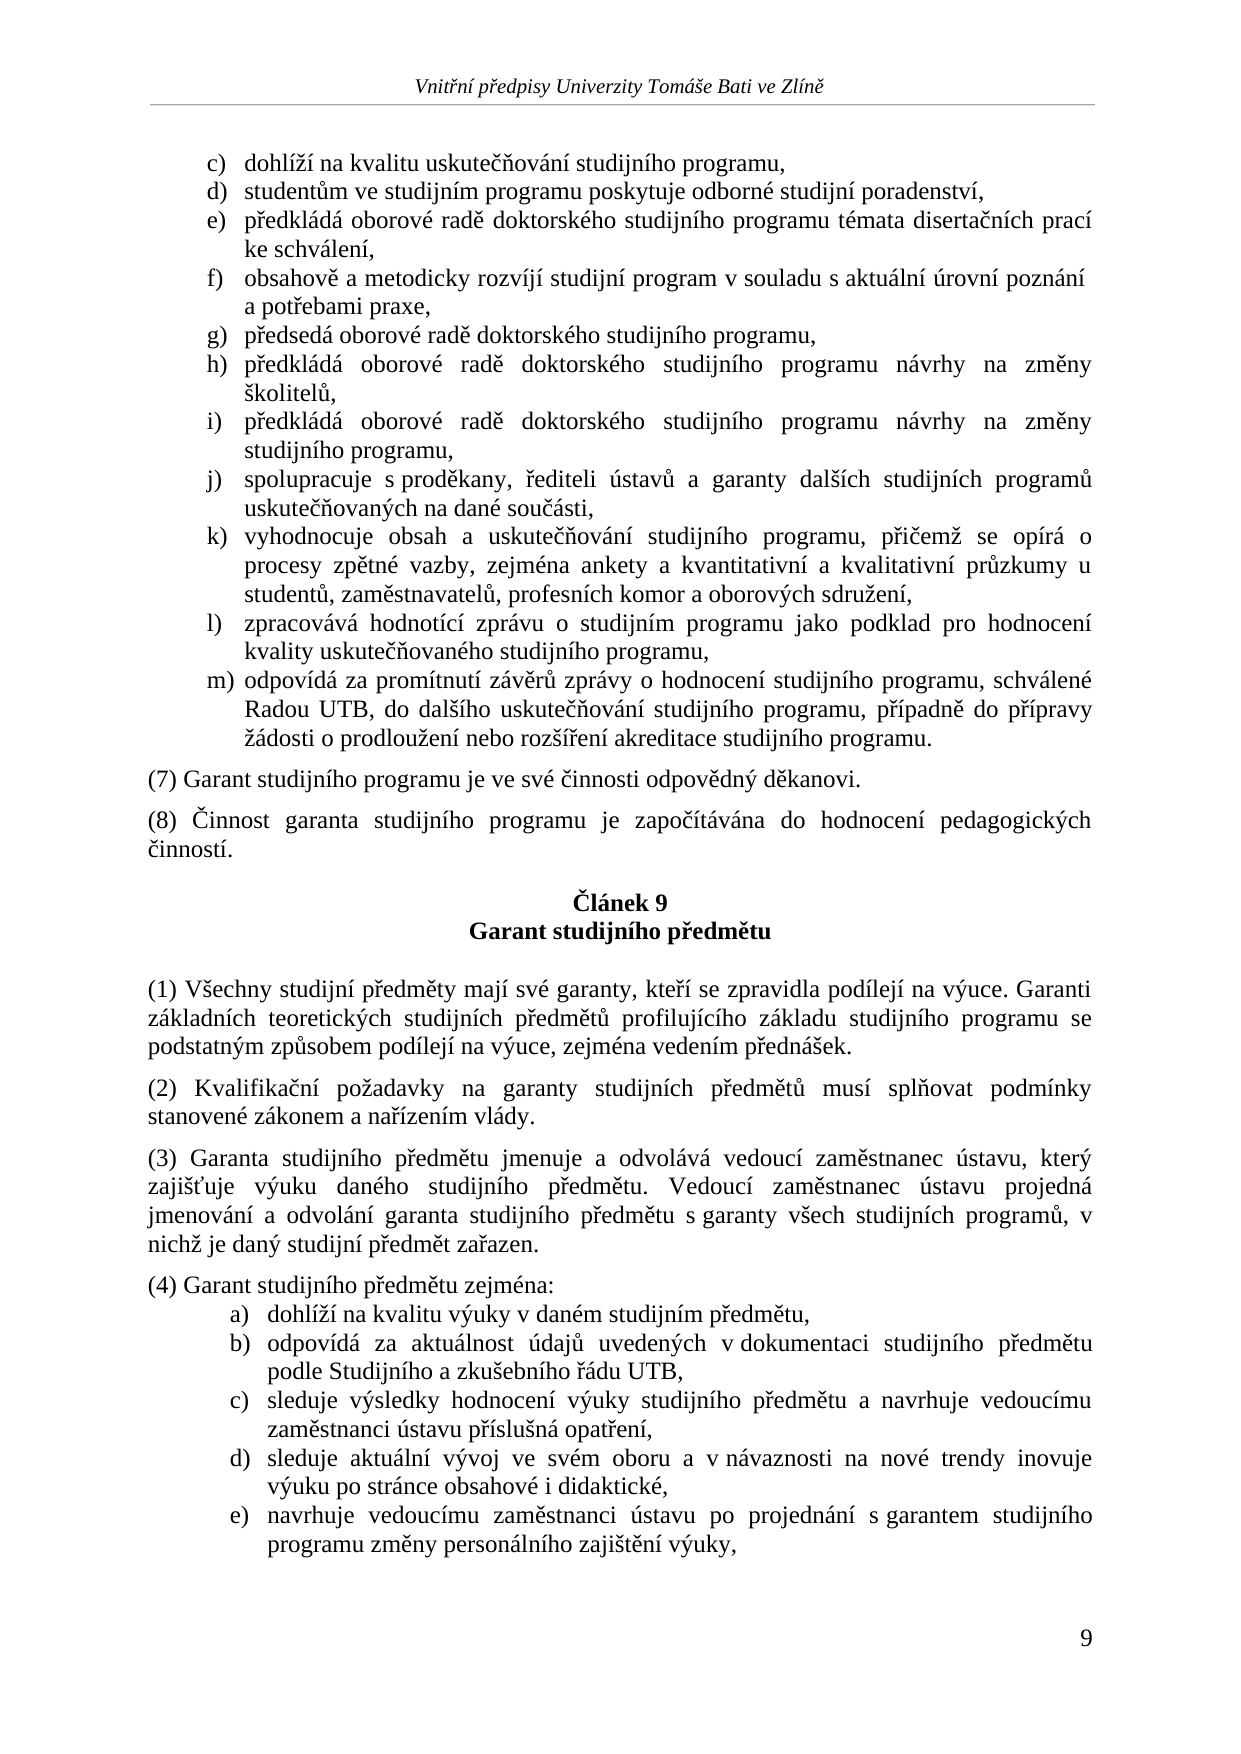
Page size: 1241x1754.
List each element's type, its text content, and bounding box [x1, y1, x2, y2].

list odpovídá za aktuálnost údajů uvedených v dokumentaci studijního předmětu podle Studijního a zkušebního řádu UTB, [229, 1328, 1093, 1385]
list odpovídá za promítnutí závěrů zprávy o hodnocení studijního programu, schválené Radou UTB, do dalšího uskutečňování studijního programu, případně do přípravy žádosti o prodloužení nebo rozšíření akreditace studijního programu. [207, 665, 1093, 751]
text (2) Kvalifikační požadavky na garanty studijních předmětů musí splňovat podmínky stanovené zákonem a nařízením vlády. [148, 1073, 1093, 1130]
list navrhuje vedoucímu zaměstnanci ústavu po projednání s garantem studijního programu změny personálního zajištění výuky, [229, 1500, 1093, 1558]
list předkládá oborové radě doktorského studijního programu návrhy na změny školitelů, [207, 349, 1093, 406]
text (3) Garanta studijního předmětu jmenuje a odvolává vedoucí zaměstnanec ústavu, který zajišťuje výuku daného studijního předmětu. Vedoucí zaměstnanec ústavu projedná jmenování a odvolání garanta studijního předmětu s garanty všech studijních programů, v nichž je daný studijní předmět zařazen. [148, 1143, 1093, 1258]
list dohlíží na kvalitu uskutečňování studijního programu, [207, 148, 1093, 176]
list předsedá oborové radě doktorského studijního programu, [207, 320, 1093, 349]
list obsahově a metodicky rozvíjí studijní program v souladu s aktuální úrovní poznání a potřebami praxe, [207, 263, 1093, 320]
text (8) Činnost garanta studijního programu je započítávána do hodnocení pedagogických činností. [148, 805, 1093, 863]
text (7) Garant studijního programu je ve své činnosti odpovědný děkanovi. [148, 764, 1093, 793]
list předkládá oborové radě doktorského studijního programu témata disertačních prací ke schválení, [207, 205, 1093, 263]
list sleduje výsledky hodnocení výuky studijního předmětu a navrhuje vedoucímu zaměstnanci ústavu příslušná opatření, [229, 1385, 1093, 1443]
list spolupracuje s proděkany, řediteli ústavů a garanty dalších studijních programů uskutečňovaných na dané součásti, [207, 464, 1093, 521]
text Garant studijního předmětu [148, 916, 1093, 945]
list dohlíží na kvalitu výuky v daném studijním předmětu, [229, 1299, 1093, 1328]
list předkládá oborové radě doktorského studijního programu návrhy na změny studijního programu, [207, 406, 1093, 464]
text Článek 9 [148, 888, 1093, 916]
list sleduje aktuální vývoj ve svém oboru a v návaznosti na nové trendy inovuje výuku po stránce obsahové i didaktické, [229, 1443, 1093, 1500]
list zpracovává hodnotící zprávu o studijním programu jako podklad pro hodnocení kvality uskutečňovaného studijního programu, [207, 608, 1093, 665]
text (4) Garant studijního předmětu zejména: [148, 1270, 1093, 1299]
text (1) Všechny studijní předměty mají své garanty, kteří se zpravidla podílejí na výuce. Garanti základních teoretických studijních předmětů profilujícího základu studijního programu se podstatným způsobem podílejí na výuce, zejména vedením přednášek. [148, 974, 1093, 1060]
list studentům ve studijním programu poskytuje odborné studijní poradenství, [207, 176, 1093, 205]
